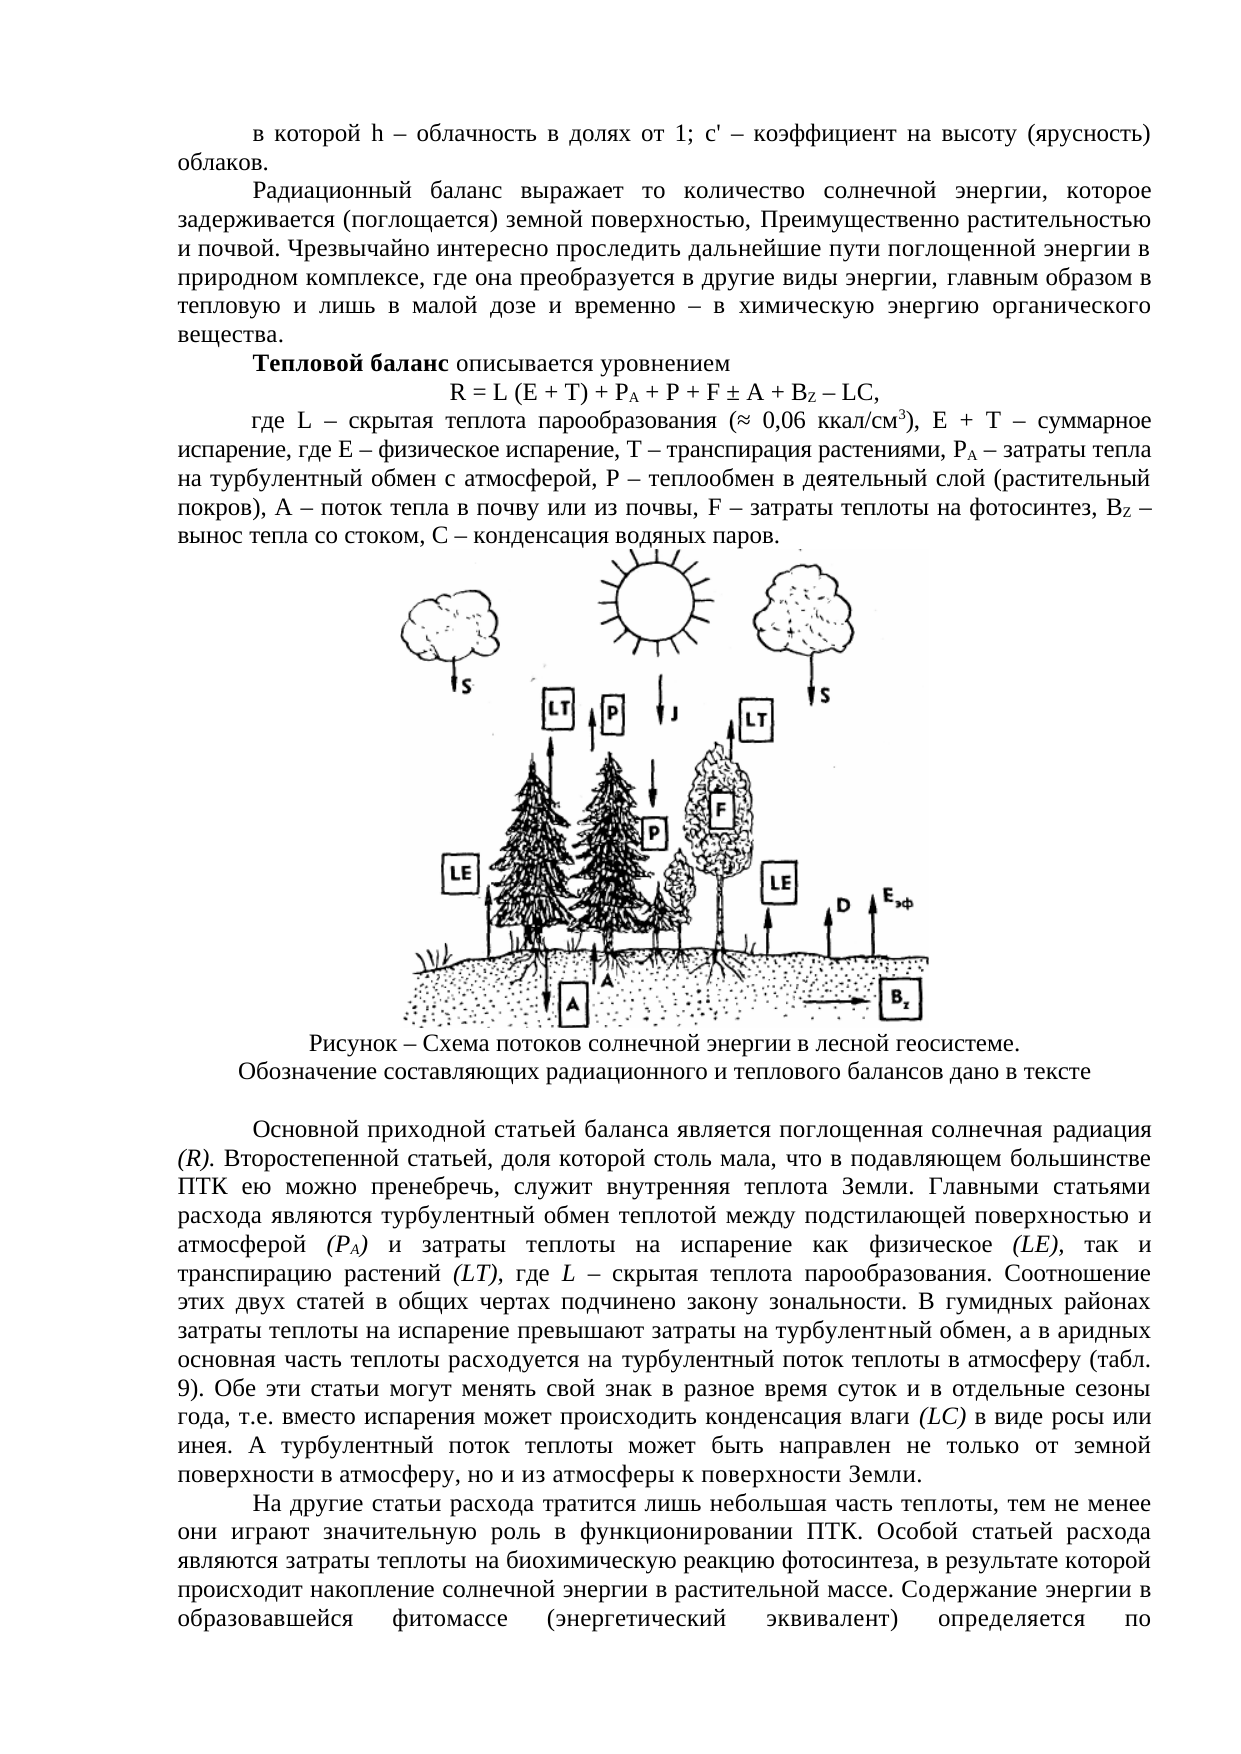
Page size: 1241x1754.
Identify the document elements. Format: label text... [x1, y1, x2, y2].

text Радиационный баланс выражает то количество солнечной энергии, которое задерживается (поглощается) земной поверхностью, Преимущественно растительностью и почвой. Чрезвычайно интересно проследить дальнейшие пути поглощенной энергии в природном комплексе, где она преобразуется в другие виды энергии, главным образом в тепловую и лишь в малой дозе и временно – в химическую энергию органического вещества. [177, 176, 1152, 348]
text Основной приходной статьей баланса является поглощенная солнечная радиация (R). Второстепенной статьей, доля которой столь мала, что в подавляющем большинстве ПТК ею можно пренебречь, служит внутренняя теплота Земли. Главными статьями расхода являются турбулентный обмен теплотой между подстилающей поверхностью и атмосферой (РА) и затраты теплоты на испарение как физическое (LE), так и транспирацию растений (LT), где L – скрытая теплота парообразования. Соотношение этих двух статей в общих чертах подчинено закону зональности. В гумидных районах затраты теплоты на испарение превышают затраты на турбулентный обмен, а в аридных основная часть теплоты расходуется на турбулентный поток теплоты в атмосферу (табл. 9). Обе эти статьи могут менять свой знак в разное время суток и в отдельные сезоны года, т.е. вместо испарения может происходить конденсация влаги (LC) в виде росы или инея. А турбулентный поток теплоты может быть направлен не только от земной поверхности в атмосферу, но и из атмосферы к поверхности Земли. [177, 1114, 1152, 1488]
text R = L (E + T) + PA + P + F ± A + BZ – LC, [177, 377, 1152, 406]
text Обозначение составляющих радиационного и теплового балансов дано в тексте [177, 1056, 1152, 1085]
text Тепловой баланс описывается уровнением [177, 348, 1152, 377]
text в которой h – облачность в долях от 1; с' – коэффициент на высоту (ярусность) облаков. [177, 118, 1152, 176]
text Рисунок – Схема потоков солнечной энергии в лесной геосистеме. [177, 1028, 1152, 1056]
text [177, 1488, 1152, 1631]
text где L – скрытая теплота парообразования (≈ 0,06 ккал/см3), E + T – суммарное испарение, где Е – физическое испарение, Т – транспирация растениями, PA – затраты тепла на турбулентный обмен с атмосферой, Р – теплообмен в деятельный слой (растительный покров), А – поток тепла в почву или из почвы, F – затраты теплоты на фотосинтез, BZ – вынос тепла со стоком, С – конденсация водяных паров. [177, 406, 1152, 549]
